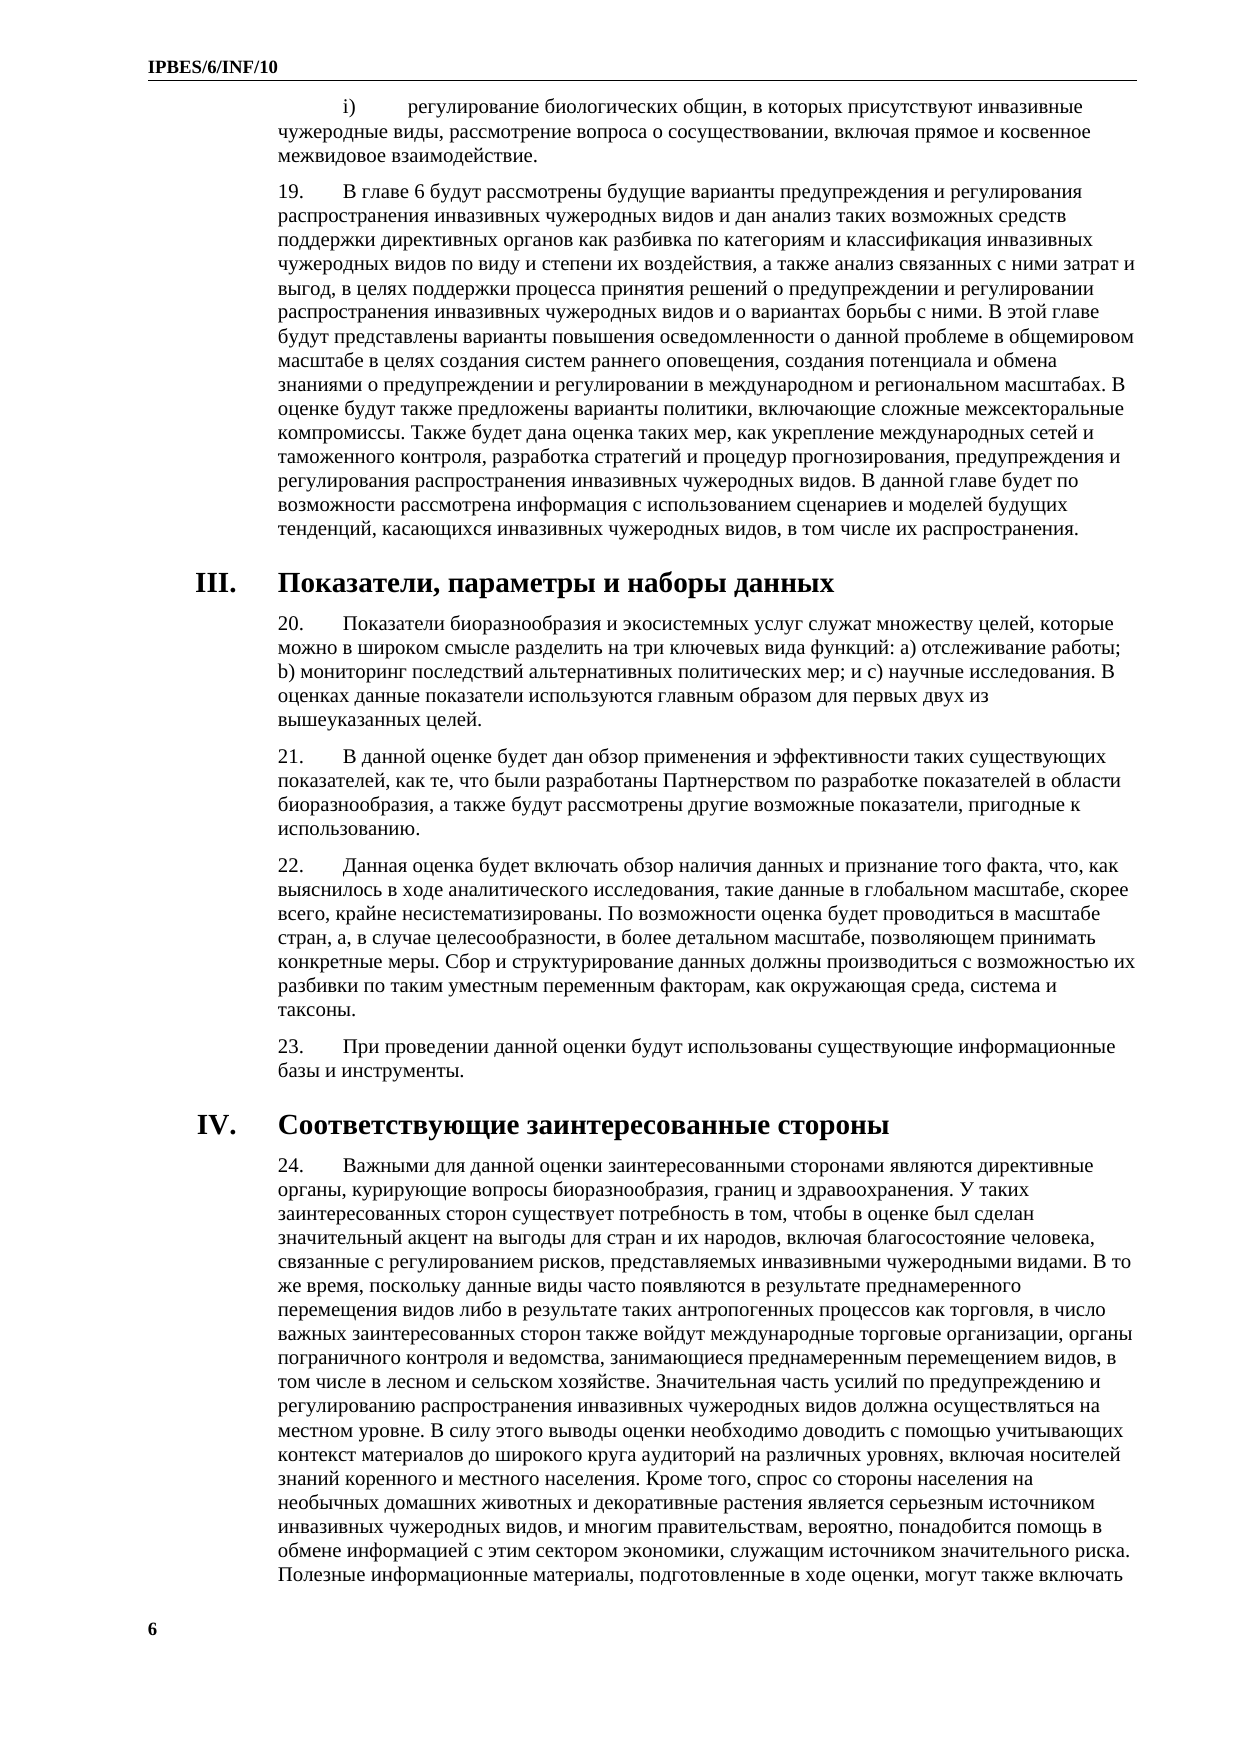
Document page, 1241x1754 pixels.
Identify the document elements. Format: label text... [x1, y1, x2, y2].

text 21. В данной оценке будет дан обзор применения и эффективности таких существующих показателей, как те, что были разработаны Партнерством по разработке показателей в области биоразнообразия, а также будут рассмотрены другие возможные показатели, пригодные к использованию. [278, 744, 1137, 840]
text 20. Показатели биоразнообразия и экосистемных услуг служат множеству целей, которые можно в широком смысле разделить на три ключевых вида функций: a) отслеживание работы; b) мониторинг последствий альтернативных политических мер; и c) научные исследования. В оценках данные показатели используются главным образом для первых двух из вышеуказанных целей. [278, 611, 1137, 731]
text III. Показатели, параметры и наборы данных [148, 565, 1107, 599]
text IV. Соответствующие заинтересованные стороны [148, 1107, 1107, 1140]
text 23. При проведении данной оценки будут использованы существующие информационные базы и инструменты. [278, 1034, 1137, 1082]
text 22. Данная оценка будет включать обзор наличия данных и признание того факта, что, как выяснилось в ходе аналитического исследования, такие данные в глобальном масштабе, скорее всего, крайне несистематизированы. По возможности оценка будет проводиться в масштабе стран, а, в случае целесообразности, в более детальном масштабе, позволяющем принимать конкретные меры. Сбор и структурирование данных должны производиться с возможностью их разбивки по таким уместным переменным факторам, как окружающая среда, система и таксоны. [278, 853, 1137, 1021]
text i) регулирование биологических общин, в которых присутствуют инвазивные чужеродные виды, рассмотрение вопроса о сосуществовании, включая прямое и косвенное межвидовое взаимодействие. [278, 94, 1137, 167]
text 19. В главе 6 будут рассмотрены будущие варианты предупреждения и регулирования распространения инвазивных чужеродных видов и дан анализ таких возможных средств поддержки директивных органов как разбивка по категориям и классификация инвазивных чужеродных видов по виду и степени их воздействия, а также анализ связанных с ними затрат и выгод, в целях поддержки процесса принятия решений о предупреждении и регулировании распространения инвазивных чужеродных видов и о вариантах борьбы с ними. В этой главе будут представлены варианты повышения осведомленности о данной проблеме в общемировом масштабе в целях создания систем раннего оповещения, создания потенциала и обмена знаниями о предупреждении и регулировании в международном и региональном масштабах. В оценке будут также предложены варианты политики, включающие сложные межсекторальные компромиссы. Также будет дана оценка таких мер, как укрепление международных сетей и таможенного контроля, разработка стратегий и процедур прогнозирования, предупреждения и регулирования распространения инвазивных чужеродных видов. В данной главе будет по возможности рассмотрена информация с использованием сценариев и моделей будущих тенденций, касающихся инвазивных чужеродных видов, в том числе их распространения. [278, 179, 1137, 540]
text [278, 1153, 1137, 1586]
